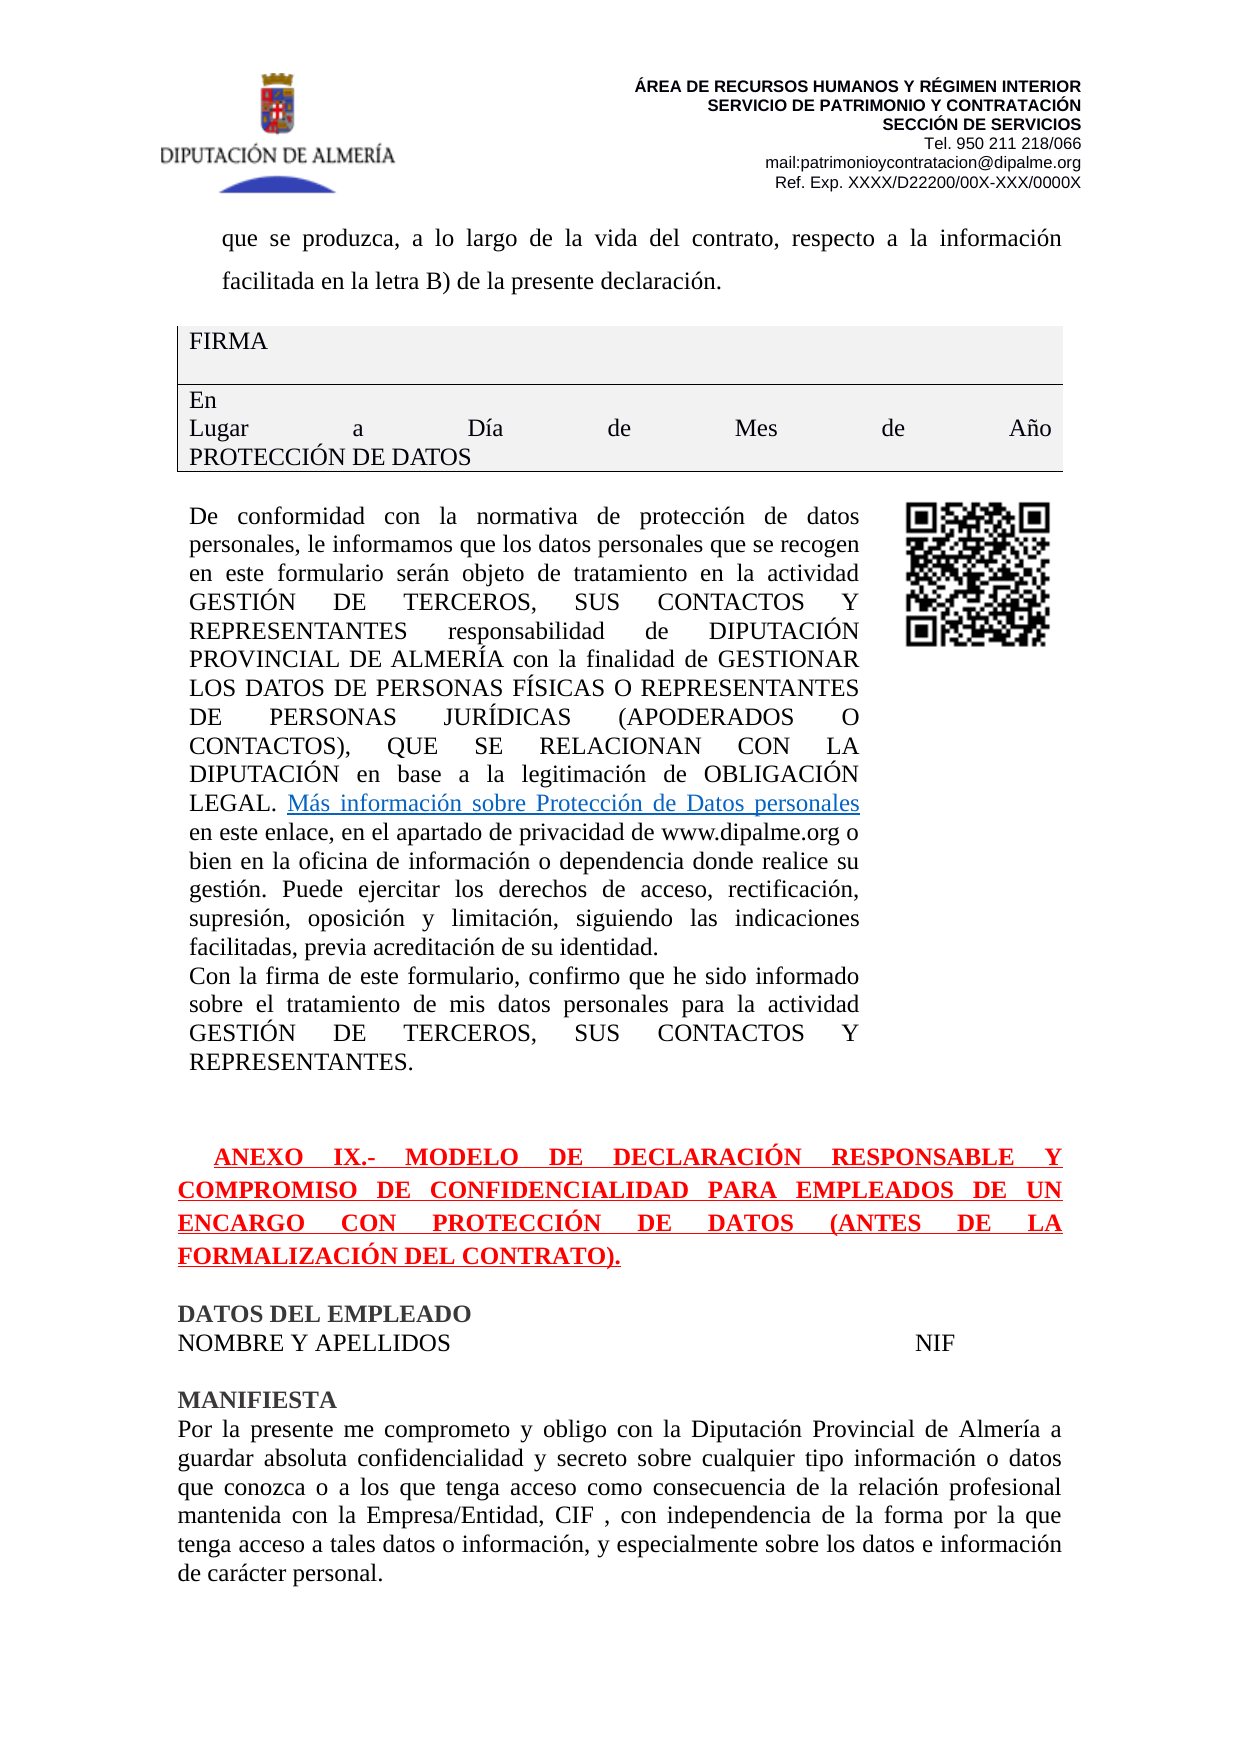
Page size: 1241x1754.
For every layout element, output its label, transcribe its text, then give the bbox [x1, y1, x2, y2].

table_cell [871, 472, 1063, 1076]
table_header FIRMA [178, 326, 1063, 384]
text MANIFIESTA [177, 1385, 1063, 1414]
text Por la presente me comprometo y obligo con la Diputación Provincial de Almería a guardar absoluta confidencialidad y secreto sobre cualquier tipo información o datos que conozca o a los que tenga acceso como consecuencia de la relación profesional mantenida con la Empresa/Entidad, CIF , con independencia de la forma por la que tenga acceso a tales datos o información, y especialmente sobre los datos e información de carácter personal. [177, 1414, 1063, 1587]
text ANEXO IX.- MODELO DE DECLARACIÓN RESPONSABLE Y COMPROMISO DE CONFIDENCIALIDAD PARA EMPLEADOS DE UN ENCARGO CON PROTECCIÓN DE DATOS (ANTES DE LA FORMALIZACIÓN DEL CONTRATO). [177, 1142, 1063, 1200]
text ANEXO IX.- MODELO DE DECLARACIÓN RESPONSABLE Y COMPROMISO DE CONFIDENCIALIDAD PARA EMPLEADOS DE UN ENCARGO CON PROTECCIÓN DE DATOS (ANTES DE LA FORMALIZACIÓN DEL CONTRATO). [177, 1234, 1063, 1270]
text NOMBRE Y APELLIDOS NIF [177, 1328, 1063, 1357]
table_cell En Lugar a Día de Mes de Año PROTECCIÓN DE DATOS [178, 385, 1063, 471]
table_cell De conformidad con la normativa de protección de datos personales, le informamos que los datos personales que se recogen en este formulario serán objeto de tratamiento en la actividad GESTIÓN DE TERCEROS, SUS CONTACTOS Y REPRESENTANTES responsabilidad de DIPUTACIÓN PROVINCIAL DE ALMERÍA con la finalidad de GESTIONAR LOS DATOS DE PERSONAS FÍSICAS O REPRESENTANTES DE PERSONAS JURÍDICAS (APODERADOS O CONTACTOS), QUE SE RELACIONAN CON LA DIPUTACIÓN en base a la legitimación de OBLIGACIÓN LEGAL. Más información sobre Protección de Datos personales en este enlace, en el apartado de privacidad de www.dipalme.org o bien en la oficina de información o dependencia donde realice su gestión. Puede ejercitar los derechos de acceso, rectificación, supresión, oposición y limitación, siguiendo las indicaciones facilitadas, previa acreditación de su identidad. Con la firma de este formulario, confirmo que he sido informado sobre el tratamiento de mis datos personales para la actividad GESTIÓN DE TERCEROS, SUS CONTACTOS Y REPRESENTANTES. [178, 472, 871, 1076]
picture [161, 73, 397, 195]
text ANEXO IX.- MODELO DE DECLARACIÓN RESPONSABLE Y COMPROMISO DE CONFIDENCIALIDAD PARA EMPLEADOS DE UN ENCARGO CON PROTECCIÓN DE DATOS (ANTES DE LA FORMALIZACIÓN DEL CONTRATO). [177, 1201, 1063, 1233]
text DATOS DEL EMPLEADO [177, 1299, 1063, 1328]
picture [896, 493, 1063, 657]
